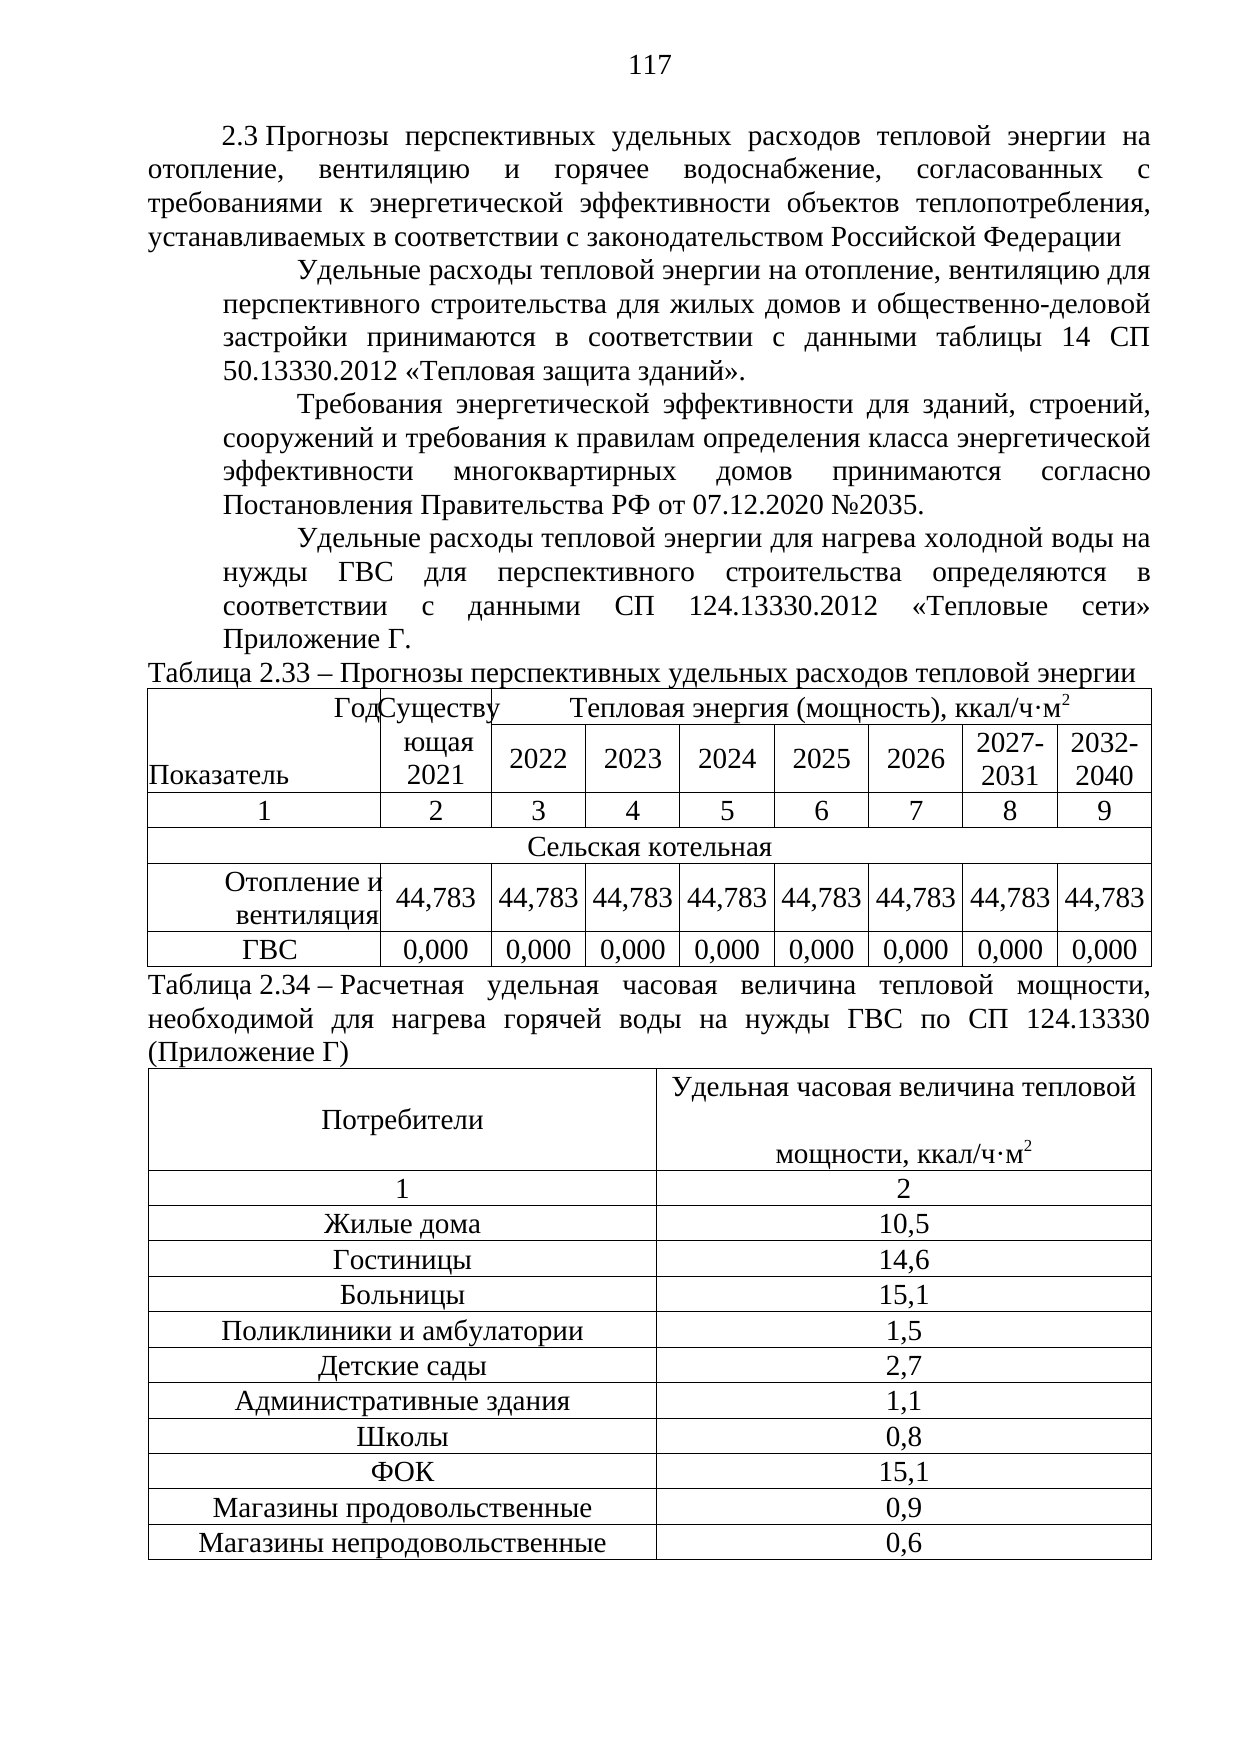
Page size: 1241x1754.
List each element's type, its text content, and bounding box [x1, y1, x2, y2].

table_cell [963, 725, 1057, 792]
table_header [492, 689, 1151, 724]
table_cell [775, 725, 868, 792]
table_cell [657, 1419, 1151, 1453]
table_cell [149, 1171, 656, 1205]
text Требования энергетической эффективности для зданий, строений, сооружений и требования к правилам определения класса энергетической эффективности многоквартирных домов принимаются согласно Постановления Правительства РФ от 07.12.2020 №2035. [223, 386, 1152, 521]
list Прогнозы перспективных удельных расходов тепловой энергии [148, 655, 1152, 688]
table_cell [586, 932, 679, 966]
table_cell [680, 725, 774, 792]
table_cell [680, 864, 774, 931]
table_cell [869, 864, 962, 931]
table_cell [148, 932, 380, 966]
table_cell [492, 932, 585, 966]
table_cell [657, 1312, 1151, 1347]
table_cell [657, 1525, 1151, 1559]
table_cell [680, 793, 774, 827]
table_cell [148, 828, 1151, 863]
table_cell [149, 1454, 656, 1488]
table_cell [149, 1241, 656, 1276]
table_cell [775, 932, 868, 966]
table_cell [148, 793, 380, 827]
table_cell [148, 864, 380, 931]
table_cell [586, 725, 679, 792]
text Удельные расходы тепловой энергии для нагрева холодной воды на нужды ГВС для перспективного строительства определяются в соответствии с данными СП 124.13330.2012 «Тепловые сети» Приложение Г. [223, 521, 1152, 655]
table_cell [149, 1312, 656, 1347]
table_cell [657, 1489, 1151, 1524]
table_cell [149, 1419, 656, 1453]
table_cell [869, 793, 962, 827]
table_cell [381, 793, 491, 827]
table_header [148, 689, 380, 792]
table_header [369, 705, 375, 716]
subtitle 2.3 Прогнозы перспективных удельных расходов тепловой энергии на отопление, вентиляцию и горячее водоснабжение, согласованных с требованиями к энергетической эффективности объектов теплопотребления, устанавливаемых в соответствии с законодательством Российской Федерации [148, 118, 1152, 252]
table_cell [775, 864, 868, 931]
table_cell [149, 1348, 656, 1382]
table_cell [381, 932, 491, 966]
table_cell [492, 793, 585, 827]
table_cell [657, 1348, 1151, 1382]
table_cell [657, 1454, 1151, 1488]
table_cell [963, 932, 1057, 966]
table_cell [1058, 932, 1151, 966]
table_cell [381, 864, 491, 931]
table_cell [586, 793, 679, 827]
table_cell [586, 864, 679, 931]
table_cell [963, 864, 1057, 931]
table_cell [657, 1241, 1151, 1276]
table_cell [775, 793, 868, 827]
text Удельные расходы тепловой энергии на отопление, вентиляцию для перспективного строительства для жилых домов и общественно-деловой застройки принимаются в соответствии с данными таблицы 14 СП 50.13330.2012 «Тепловая защита зданий». [223, 252, 1152, 386]
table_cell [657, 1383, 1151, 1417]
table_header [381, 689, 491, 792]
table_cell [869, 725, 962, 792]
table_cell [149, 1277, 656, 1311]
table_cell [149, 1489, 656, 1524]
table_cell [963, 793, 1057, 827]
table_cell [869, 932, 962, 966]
list Расчетная удельная часовая величина тепловой мощности, необходимой для нагрева горячей воды на нужды ГВС по СП 124.13330 (Приложение Г) [148, 967, 1152, 1068]
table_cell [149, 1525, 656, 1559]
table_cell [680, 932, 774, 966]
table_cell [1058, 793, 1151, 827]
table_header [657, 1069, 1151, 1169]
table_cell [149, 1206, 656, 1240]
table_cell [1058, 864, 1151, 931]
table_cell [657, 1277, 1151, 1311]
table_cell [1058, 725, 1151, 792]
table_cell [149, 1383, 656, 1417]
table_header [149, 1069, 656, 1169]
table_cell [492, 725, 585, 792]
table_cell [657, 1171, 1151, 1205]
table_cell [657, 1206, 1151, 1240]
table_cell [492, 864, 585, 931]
